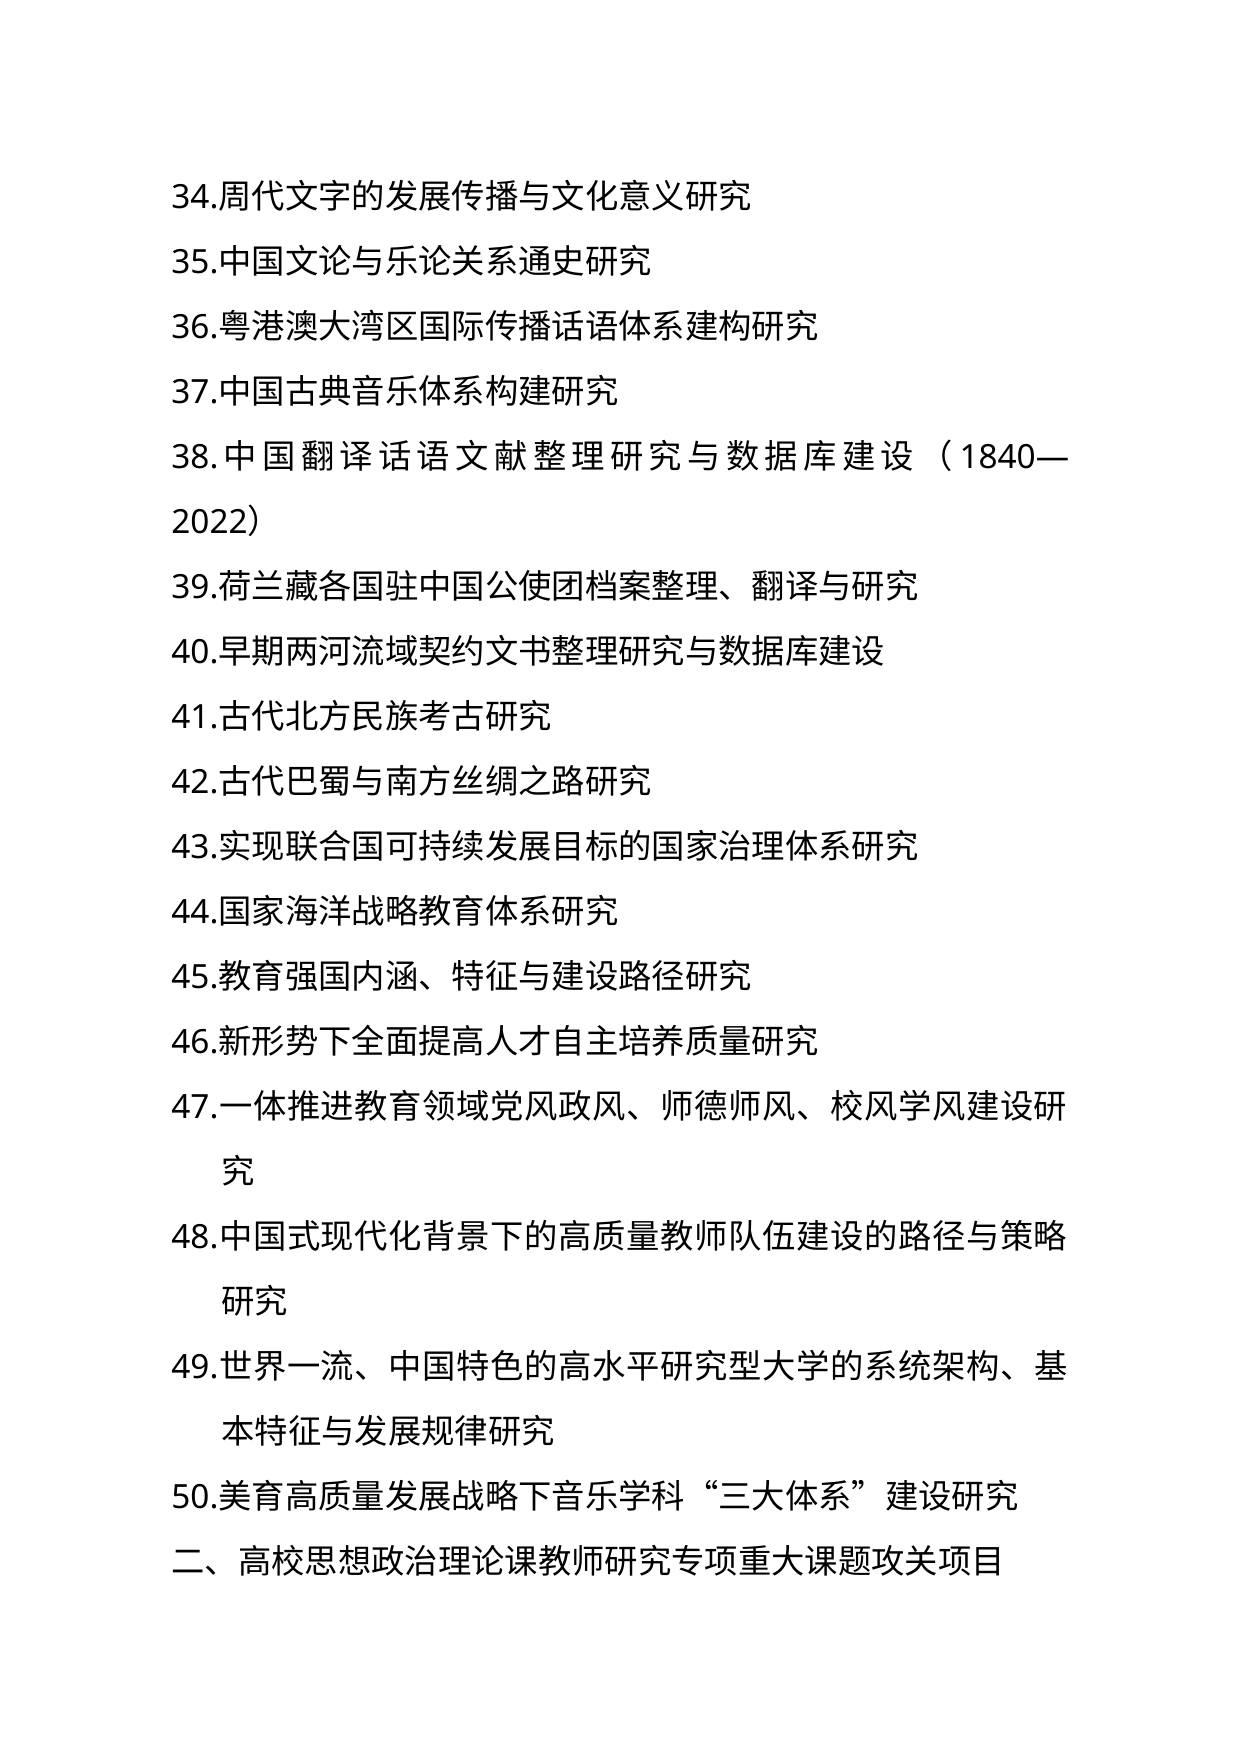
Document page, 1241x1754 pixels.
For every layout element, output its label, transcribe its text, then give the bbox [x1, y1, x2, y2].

text 44.国家海洋战略教育体系研究 [171, 877, 1069, 942]
text 34.周代文字的发展传播与文化意义研究 [171, 162, 1069, 227]
text 46.新形势下全面提高人才自主培养质量研究 [171, 1007, 1069, 1072]
text 41.古代北方民族考古研究 [171, 682, 1069, 747]
text 40.早期两河流域契约文书整理研究与数据库建设 [171, 617, 1069, 682]
text 43.实现联合国可持续发展目标的国家治理体系研究 [171, 812, 1069, 877]
text 42.古代巴蜀与南方丝绸之路研究 [171, 747, 1069, 812]
text 49.世界一流、中国特色的高水平研究型大学的系统架构、基本特征与发展规律研究 [171, 1332, 1069, 1462]
text 38.中国翻译话语文献整理研究与数据库建设（1840—2022） [171, 422, 1069, 552]
text 50.美育高质量发展战略下音乐学科“三大体系”建设研究 [171, 1462, 1069, 1527]
text 二、高校思想政治理论课教师研究专项重大课题攻关项目 [171, 1527, 1069, 1592]
text 39.荷兰藏各国驻中国公使团档案整理、翻译与研究 [171, 552, 1069, 617]
text 47.一体推进教育领域党风政风、师德师风、校风学风建设研究 [171, 1072, 1069, 1202]
text 45.教育强国内涵、特征与建设路径研究 [171, 942, 1069, 1007]
text 36.粤港澳大湾区国际传播话语体系建构研究 [171, 292, 1069, 357]
text 48.中国式现代化背景下的高质量教师队伍建设的路径与策略研究 [171, 1202, 1069, 1332]
text 37.中国古典音乐体系构建研究 [171, 357, 1069, 422]
text 35.中国文论与乐论关系通史研究 [171, 227, 1069, 292]
